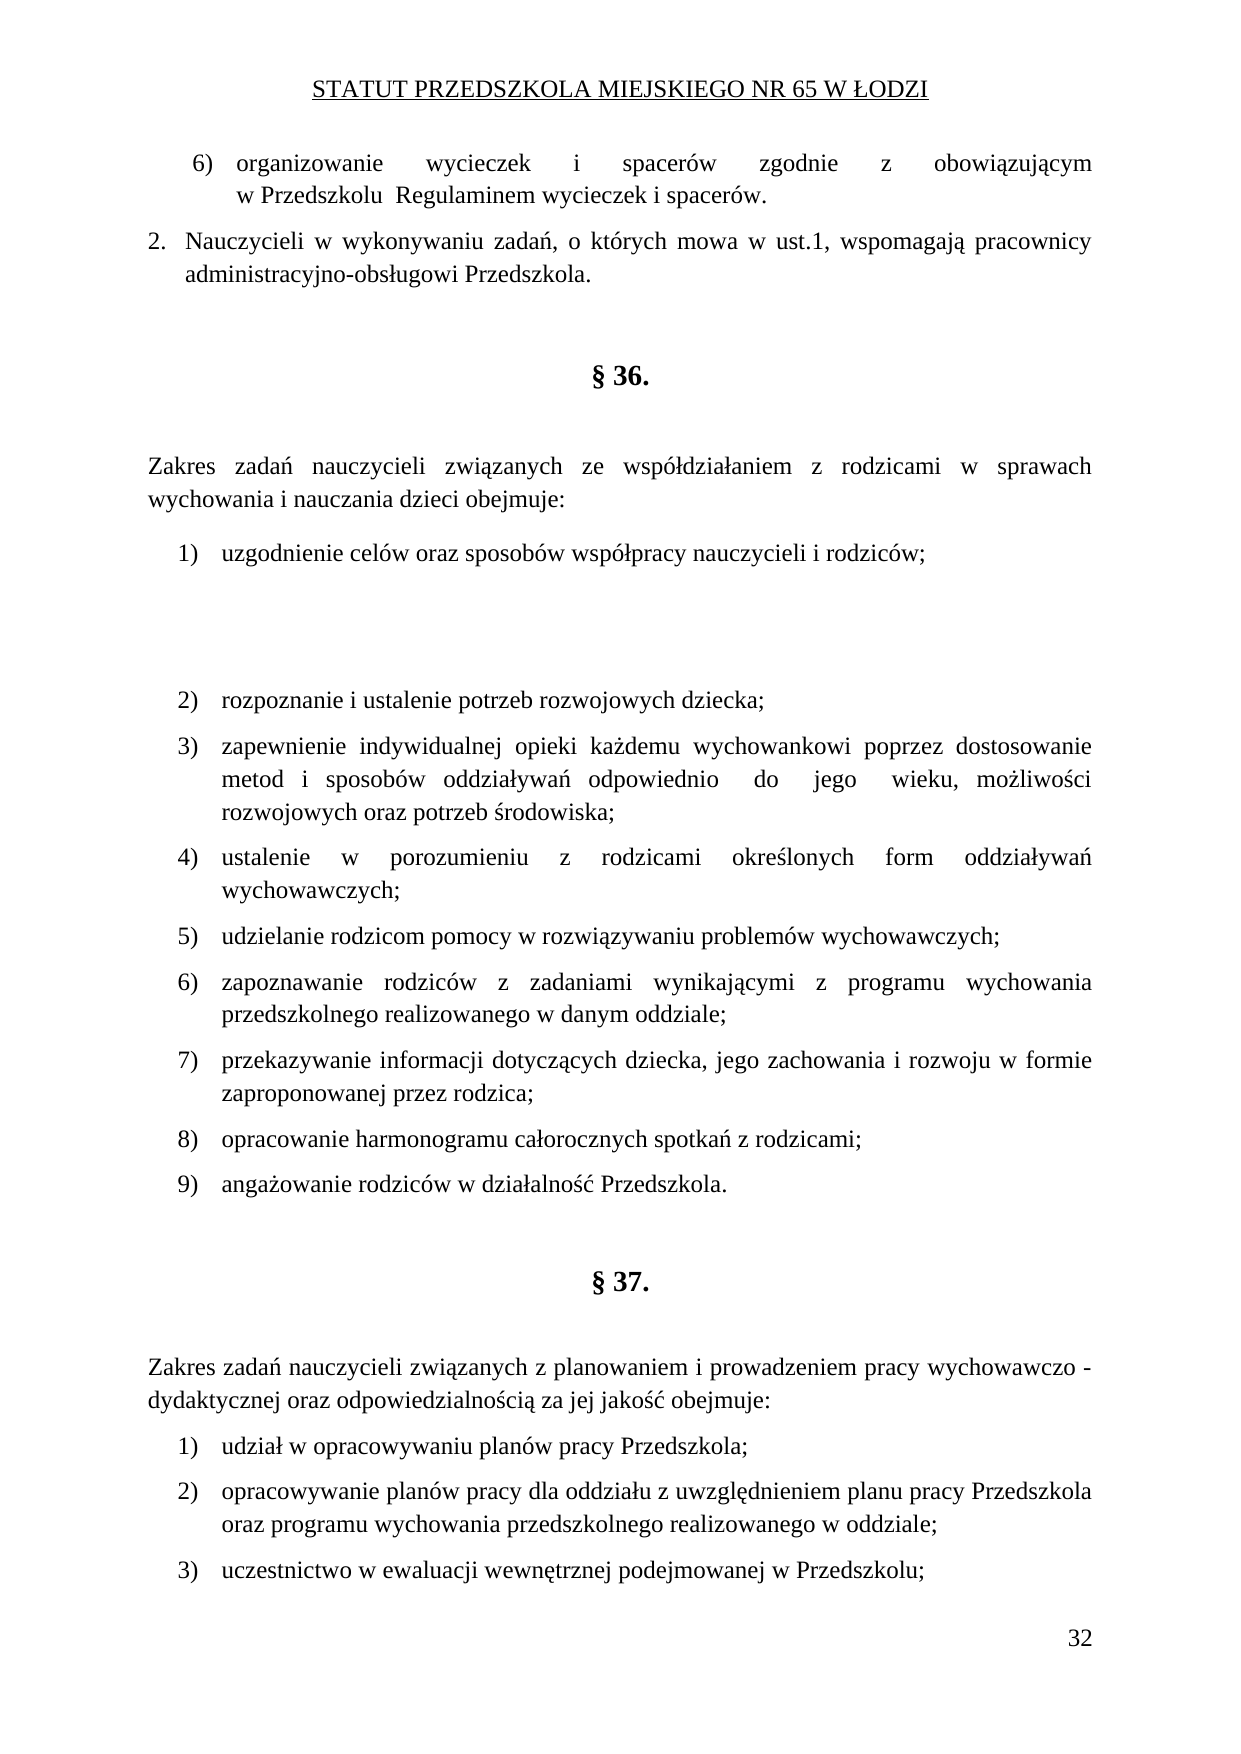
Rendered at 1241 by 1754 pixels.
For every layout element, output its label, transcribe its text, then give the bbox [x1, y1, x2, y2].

list udzielanie rodzicom pomocy w rozwiązywaniu problemów wychowawczych; [177, 921, 1093, 950]
list ustalenie w porozumieniu z rodzicami określonych form oddziaływań wychowawczych; [177, 842, 1093, 904]
text Zakres zadań nauczycieli związanych z planowaniem i prowadzeniem pracy wychowawczo -dydaktycznej oraz odpowiedzialnością za jej jakość obejmuje: [148, 1352, 1093, 1414]
list opracowywanie planów pracy dla oddziału z uwzględnieniem planu pracy Przedszkola oraz programu wychowania przedszkolnego realizowanego w oddziale; [177, 1476, 1093, 1538]
list rozpoznanie i ustalenie potrzeb rozwojowych dziecka; [177, 685, 1093, 714]
list opracowanie harmonogramu całorocznych spotkań z rodzicami; [177, 1124, 1093, 1152]
list udział w opracowywaniu planów pracy Przedszkola; [177, 1431, 1093, 1459]
list angażowanie rodziców w działalność Przedszkola. [177, 1169, 1093, 1198]
list uzgodnienie celów oraz sposobów współpracy nauczycieli i rodziców; [177, 538, 1093, 567]
list zapoznawanie rodziców z zadaniami wynikającymi z programu wychowania przedszkolnego realizowanego w danym oddziale; [177, 967, 1093, 1028]
list zapewnienie indywidualnej opieki każdemu wychowankowi poprzez dostosowanie metod i sposobów oddziaływań odpowiednio do jego wieku, możliwości rozwojowych oraz potrzeb środowiska; [177, 731, 1093, 826]
text Zakres zadań nauczycieli związanych ze współdziałaniem z rodzicami w sprawach wychowania i nauczania dzieci obejmuje: [148, 418, 1093, 513]
list przekazywanie informacji dotyczących dziecka, jego zachowania i rozwoju w formie zaproponowanej przez rodzica; [177, 1045, 1093, 1107]
list Nauczycieli w wykonywaniu zadań, o których mowa w ust.1, wspomagają pracownicy administracyjno-obsługowi Przedszkola. [148, 226, 1093, 288]
list organizowanie wycieczek i spacerów zgodnie z obowiązującym w Przedszkolu Regulaminem wycieczek i spacerów. [192, 148, 1093, 209]
text § 36. [148, 358, 1093, 392]
text § 37. [148, 1264, 1093, 1298]
list uczestnictwo w ewaluacji wewnętrznej podejmowanej w Przedszkolu; [177, 1555, 1093, 1584]
